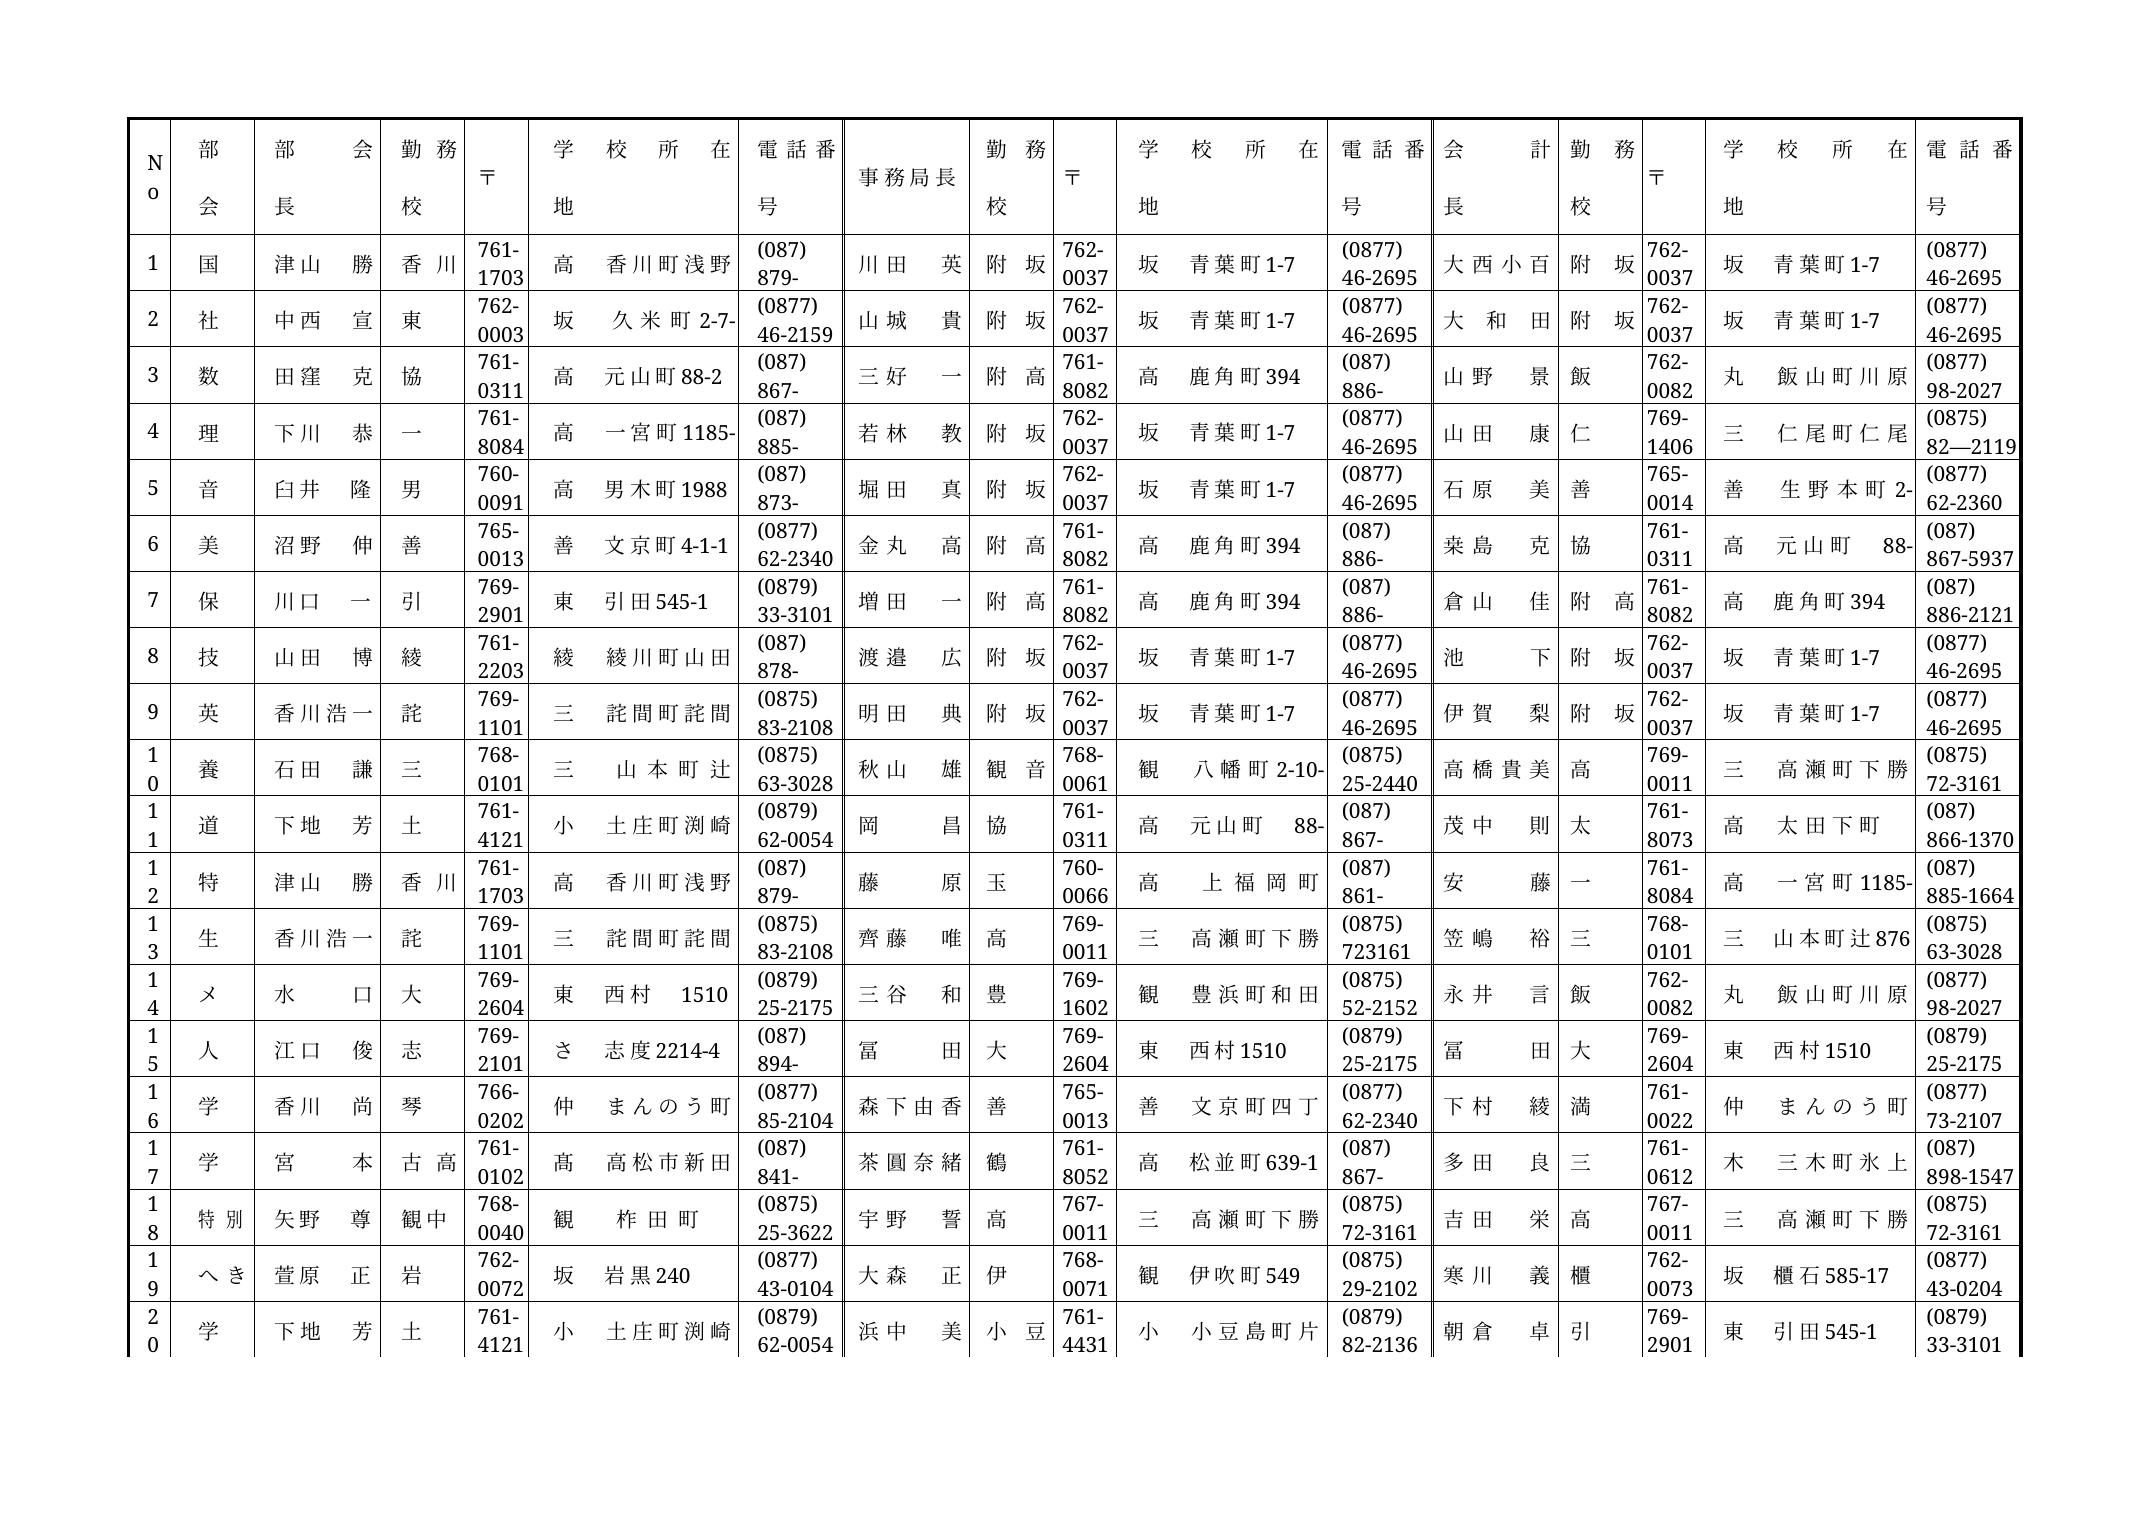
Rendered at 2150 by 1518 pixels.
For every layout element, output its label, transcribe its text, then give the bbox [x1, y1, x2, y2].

table_cell 協 和 [1559, 516, 1642, 571]
table_cell 保 健 体 育 [171, 572, 254, 627]
table_cell 善 東 [1559, 460, 1642, 515]
table_cell 協 和 [381, 347, 464, 402]
table_cell 観 伊吹町549 [1117, 1246, 1327, 1301]
table_cell 高橋貴美子 [1434, 740, 1558, 795]
table_cell 三 豊 [381, 740, 464, 795]
table_header 勤務校 [970, 120, 1053, 234]
table_cell 学 校 事 務 [171, 1302, 254, 1357]
table_cell (0877) 73-2107 [1916, 1077, 2019, 1132]
table_cell 13 [130, 909, 170, 964]
table_cell (0879) 62-0054 [739, 1302, 842, 1357]
table_cell 東 西村1510 [1706, 1021, 1915, 1076]
table_cell 三 詫間町詫間5796-1 [529, 909, 738, 964]
table_cell 附坂出 [970, 628, 1053, 683]
table_cell 761-8073 [1643, 796, 1705, 852]
table_cell (087) 867-5937 [1916, 516, 2019, 571]
table_cell 仁 尾 [1559, 404, 1642, 458]
table_cell 三 仁尾町仁尾辛 38-2 [1706, 404, 1915, 458]
table_cell 大 川 [1559, 1021, 1642, 1076]
table_cell 田窪 克久 [255, 347, 380, 402]
table_cell 綾 綾川町山田上甲1180 [529, 628, 738, 683]
table_cell 762- 0037 [1054, 291, 1116, 346]
table_cell 櫃 石 [1559, 1246, 1642, 1301]
table_cell (0875) 52-2152 [1328, 965, 1431, 1020]
table_cell 香川浩一郎 [255, 909, 380, 964]
table_cell 観中部 [381, 1190, 464, 1244]
table_cell 堀田 真央 [845, 460, 969, 515]
table_cell (087) 886-2121 [1328, 347, 1431, 402]
table_cell 渡邉 広規 [845, 628, 969, 683]
table_cell 高 一宮町1185-1 [1706, 853, 1915, 908]
table_cell 一 宮 [381, 404, 464, 458]
table_cell 安藤 愛 [1434, 853, 1558, 908]
table_cell メディア 教 育 [171, 965, 254, 1020]
table_cell さ 志度2214-4 [529, 1021, 738, 1076]
table_cell 人権・ 同和教育 [171, 1021, 254, 1076]
table_cell (0877) 43-0104 [739, 1246, 842, 1301]
table_cell 森下由香利 [845, 1077, 969, 1132]
table_cell へき地 [171, 1246, 254, 1301]
table_cell 761- 8082 [1054, 516, 1116, 571]
table_cell 茂中 則子 [1434, 796, 1558, 852]
table_cell 宇野 誓起 [845, 1190, 969, 1244]
table_cell 769- 2604 [1054, 1021, 1116, 1076]
table_cell (0877) 46-2695 [1916, 684, 2019, 739]
table_cell 762- 0037 [1054, 404, 1116, 458]
table_header 会 計 長 [1434, 120, 1558, 234]
table_cell (087) 841-1577 [739, 1133, 842, 1188]
table_cell (0877) 46-2695 [1328, 404, 1431, 458]
table_cell 附坂出 [970, 684, 1053, 739]
table_cell 高 松並町639-1 [1117, 1133, 1327, 1188]
table_cell 765- 0013 [465, 516, 528, 571]
table_cell 附坂出 [1559, 684, 1642, 739]
table_cell 善 文京町4-1-1 [529, 516, 738, 571]
table_cell 769-2901 [1643, 1302, 1705, 1357]
table_cell 4 [130, 404, 170, 458]
table_cell 萱原 正己 [255, 1246, 380, 1301]
table_cell 学 校 保 健 [171, 1133, 254, 1188]
table_cell 16 [130, 1077, 170, 1132]
table_cell 東 部 [381, 291, 464, 346]
table_cell 762- 0037 [1643, 684, 1705, 739]
table_cell 学 校 図書館 [171, 1077, 254, 1132]
table_cell 761-0102 [465, 1133, 528, 1188]
table_cell 沼野 伸二 [255, 516, 380, 571]
table_cell 観 柞田町1237 [529, 1190, 738, 1244]
table_cell (087) 886-2121 [1328, 516, 1431, 571]
table_cell 東 引田545-1 [1706, 1302, 1915, 1357]
table_cell (0875) 63-3028 [739, 740, 842, 795]
table_cell 769-0011 [1054, 909, 1116, 964]
table_cell (0879) 82-2136 [1328, 1302, 1431, 1357]
table_cell (0877) 46-2695 [1328, 460, 1431, 515]
table_cell 津山 勝義 [255, 853, 380, 908]
table_cell 冨田 明 [1434, 1021, 1558, 1076]
table_cell 769- 2604 [465, 965, 528, 1020]
table_cell 社 会 [171, 291, 254, 346]
table_cell (0879) 33-3101 [739, 572, 842, 627]
table_cell (0879) 62-0054 [739, 796, 842, 852]
table_cell 高 太田下町1800 [1706, 796, 1915, 852]
table_cell 767-0011 [1643, 1190, 1705, 1244]
table_cell 高 鹿角町394 [1117, 572, 1327, 627]
table_header No [130, 120, 170, 234]
table_cell 三好 一生 [845, 347, 969, 402]
table_cell 高 瀬 [970, 909, 1053, 964]
table_cell 小 土庄町渕崎甲1936 [529, 1302, 738, 1357]
table_cell 8 [130, 628, 170, 683]
table_cell (087) 898-1547 [1916, 1133, 2019, 1188]
table_cell (087) 886-2121 [1916, 572, 2019, 627]
table_cell 10 [130, 740, 170, 795]
table_cell 坂 久米町2-7-46 [529, 291, 738, 346]
table_cell (0875) 72-3161 [1916, 1190, 2019, 1244]
table_cell 寒川 義文 [1434, 1246, 1558, 1301]
table_cell 高 男木町1988 [529, 460, 738, 515]
table_cell 769- 1101 [465, 909, 528, 964]
table_cell 太 田 [1559, 796, 1642, 852]
table_cell (0877) 46-2695 [1328, 291, 1431, 346]
table_cell 観 豊浜町和田浜717 [1117, 965, 1327, 1020]
table_cell 5 [130, 460, 170, 515]
table_cell 12 [130, 853, 170, 908]
table_header 事務局長 [845, 120, 969, 234]
table_cell 矢野 尊章 [255, 1190, 380, 1244]
table_cell 丸 飯山町川原1110 [1706, 965, 1915, 1020]
table_cell 20 [130, 1302, 170, 1357]
table_cell 岡 昌代 [845, 796, 969, 852]
table_cell 三 豊 [1559, 909, 1642, 964]
table_cell 三 高瀬町下勝間 2725-1 [1706, 740, 1915, 795]
table_cell 高 鹿角町394 [1117, 516, 1327, 571]
table_cell 761- 1703 [465, 853, 528, 908]
table_cell 綾 上 [381, 628, 464, 683]
table_cell 三 詫間町詫間5796-1 [529, 684, 738, 739]
table_cell (0877) 98-2027 [1916, 347, 2019, 402]
table_cell 768-0040 [465, 1190, 528, 1244]
table_cell 附坂出 [1559, 291, 1642, 346]
table_cell 技 術･ 家 庭 [171, 628, 254, 683]
table_cell 土 庄 [381, 1302, 464, 1357]
table_cell 1 [130, 235, 170, 290]
table_cell 761- 0612 [1643, 1133, 1705, 1188]
table_cell 762- 0037 [1054, 235, 1116, 290]
table_cell 養 護 [171, 740, 254, 795]
table_cell 769-2901 [465, 572, 528, 627]
table_header 〒 [1054, 120, 1116, 234]
table_cell 臼井 隆 [255, 460, 380, 515]
table_cell 11 [130, 796, 170, 852]
table_cell 附坂出 [970, 291, 1053, 346]
table_cell 附坂出 [970, 460, 1053, 515]
table_cell 冨田 明 [845, 1021, 969, 1076]
table_cell 3 [130, 347, 170, 402]
table_cell 下村 綾佳 [1434, 1077, 1558, 1132]
table_cell (0875) 25-2440 [1328, 740, 1431, 795]
table_cell (0877) 98-2027 [1916, 965, 2019, 1020]
table_cell 数 学 [171, 347, 254, 402]
table_cell 国 語 [171, 235, 254, 290]
table_cell (0877) 46-2695 [1328, 235, 1431, 290]
table_header 部 会 長 [255, 120, 380, 234]
table_cell (0879) 33-3101 [1916, 1302, 2019, 1357]
table_cell 高 上福岡町714-1 [1117, 853, 1327, 908]
table_cell 高 元山町88-2 [1706, 516, 1915, 571]
table_header 電話番号 [739, 120, 842, 234]
table_cell 理 科 [171, 404, 254, 458]
table_cell 小豆島 [970, 1302, 1053, 1357]
table_cell (087) 873-0506 [739, 460, 842, 515]
table_cell 769- 0011 [1643, 740, 1705, 795]
table_cell 三 木 [1559, 1133, 1642, 1188]
table_cell 高 瀬 [1559, 740, 1642, 795]
table_cell 引 田 [381, 572, 464, 627]
table_cell 三 高瀬町下勝間 2725-1 [1706, 1190, 1915, 1244]
table_cell 坂 青葉町1-7 [1117, 628, 1327, 683]
table_cell 坂 青葉町1-7 [1117, 291, 1327, 346]
table_cell 生 徒 指 導 [171, 909, 254, 964]
table_cell 三 山本町辻876 [1706, 909, 1915, 964]
table_cell 769- 2101 [465, 1021, 528, 1076]
table_cell 17 [130, 1133, 170, 1188]
table_cell (087) 861-8196 [1328, 853, 1431, 908]
table_cell 761- 8082 [1643, 572, 1705, 627]
table_cell 附高松 [1559, 572, 1642, 627]
table_cell 倉山 佳子 [1434, 572, 1558, 627]
table_cell 769- 1101 [465, 684, 528, 739]
table_cell (0877) 46-2159 [739, 291, 842, 346]
table_cell 768- 0071 [1054, 1246, 1116, 1301]
table_cell 明田 典浩 [845, 684, 969, 739]
table_cell 丸 飯山町川原1110 [1706, 347, 1915, 402]
table_header 学 校 所 在 地 [1117, 120, 1327, 234]
table_cell 英 語 [171, 684, 254, 739]
table_cell 土 庄 [381, 796, 464, 852]
table_cell 761- 4121 [465, 796, 528, 852]
table_cell 附坂出 [970, 235, 1053, 290]
table_cell 9 [130, 684, 170, 739]
table_cell 762- 0037 [1643, 628, 1705, 683]
table_cell (0877) 46-2695 [1328, 684, 1431, 739]
table_cell 香川一 [381, 235, 464, 290]
table_cell 若林 教裕 [845, 404, 969, 458]
table_cell 762- 0082 [1643, 965, 1705, 1020]
table_cell (0877) 46-2695 [1916, 628, 2019, 683]
table_cell 中西 宣二 [255, 291, 380, 346]
table_header 部 会 [171, 120, 254, 234]
table_cell (087) 867-5937 [739, 347, 842, 402]
table_cell 池下 香 [1434, 628, 1558, 683]
table_cell (087) 886-2121 [1328, 572, 1431, 627]
table_cell 高 鹿角町394 [1117, 347, 1327, 402]
table_cell 坂 青葉町1-7 [1706, 628, 1915, 683]
table_cell 琴 南 [381, 1077, 464, 1132]
table_cell (0877) 62-2360 [1916, 460, 2019, 515]
table_cell 宮本 浩 [255, 1133, 380, 1188]
table_cell 761- 1703 [465, 235, 528, 290]
table_cell 秋山 雄子 [845, 740, 969, 795]
table_cell 14 [130, 965, 170, 1020]
table_cell 761- 8084 [465, 404, 528, 458]
table_cell 坂 青葉町1-7 [1706, 235, 1915, 290]
table_cell 高 鹿角町394 [1706, 572, 1915, 627]
table_cell 東 西村1510 [1117, 1021, 1327, 1076]
table_cell (0877) 46-2695 [1916, 291, 2019, 346]
table_cell 特別支援 教 育 [171, 1190, 254, 1244]
table_cell 美 術 [171, 516, 254, 571]
table_cell 761- 8084 [1643, 853, 1705, 908]
table_cell 765-001400 [1643, 460, 1705, 515]
table_cell 766- 0202 [465, 1077, 528, 1132]
table_cell 765-0013 [1054, 1077, 1116, 1132]
table_cell (087) 879-2131 [739, 853, 842, 908]
table_cell 坂 岩黒240 [529, 1246, 738, 1301]
table_cell 齊藤 唯司 [845, 909, 969, 964]
table_cell 仲 まんのう町中通 838 [529, 1077, 738, 1132]
table_header 学 校 所 在 地 [529, 120, 738, 234]
table_cell 三 高瀬町下勝間 2725-1 [1117, 909, 1327, 964]
table_cell 附坂出 [970, 404, 1053, 458]
table_cell 附坂出 [1559, 628, 1642, 683]
table_cell 金丸 高士 [845, 516, 969, 571]
table_cell (087) 885-1664 [1916, 853, 2019, 908]
table_cell 浜中 美樹 [845, 1302, 969, 1357]
table_cell 760- 0066 [1054, 853, 1116, 908]
table_cell 附坂出 [1559, 235, 1642, 290]
table_cell 761- 0311 [1643, 516, 1705, 571]
table_cell 762- 0072 [465, 1246, 528, 1301]
table_header 電話番号 [1916, 120, 2019, 234]
table_cell 坂 青葉町1-7 [1117, 460, 1327, 515]
table_cell 附高松 [970, 572, 1053, 627]
table_header 〒 [465, 120, 528, 234]
table_cell 761- 2203 [465, 628, 528, 683]
table_cell (0877) 46-2695 [1328, 628, 1431, 683]
table_cell 761-0311 [465, 347, 528, 402]
table_cell 津山 勝義 [255, 235, 380, 290]
table_cell 善 生野本町2-14-1 [1706, 460, 1915, 515]
table_cell 善 西 [970, 1077, 1053, 1132]
table_cell (0877) 62-2340 [1328, 1077, 1431, 1132]
table_cell 古高松 [381, 1133, 464, 1188]
table_cell 鶴 尾 [970, 1133, 1053, 1188]
table_cell 大森 正隆 [845, 1246, 969, 1301]
table_cell 朝倉 卓輝 [1434, 1302, 1558, 1357]
table_cell (087) 866-1370 [1916, 796, 2019, 852]
table_cell 詫 間 [381, 684, 464, 739]
table_cell (087) 878-2020 [739, 628, 842, 683]
table_cell 協 和 [970, 796, 1053, 852]
table_cell 下地 芳文 [255, 1302, 380, 1357]
table_cell 山野 景子 [1434, 347, 1558, 402]
table_cell 761-8052 [1054, 1133, 1116, 1188]
table_cell 髙 高松市新田町甲 190-1 [529, 1133, 738, 1188]
table_cell 岩 黒 [381, 1246, 464, 1301]
table_cell 江口 俊史 [255, 1021, 380, 1076]
table_cell 762- 0082 [1643, 347, 1705, 402]
table_cell 761- 8082 [1054, 572, 1116, 627]
table_cell 761- 4121 [465, 1302, 528, 1357]
table_cell 768- 0101 [1643, 909, 1705, 964]
table_cell (087) 867-3382 [1328, 1133, 1431, 1188]
table_cell 満 濃 [1559, 1077, 1642, 1132]
table_cell (0875) 83-2108 [739, 684, 842, 739]
table_cell 坂 青葉町1-7 [1706, 291, 1915, 346]
table_cell 藤原 悟 [845, 853, 969, 908]
table_cell (0875) 82―2119 [1916, 404, 2019, 458]
table_cell 茶圓奈緒美 [845, 1133, 969, 1188]
table_header 勤務校 [381, 120, 464, 234]
table_cell 下地 芳文 [255, 796, 380, 852]
table_cell 飯 山 [1559, 965, 1642, 1020]
table_cell 769- 1406 [1643, 404, 1705, 458]
table_cell 多田 良子 [1434, 1133, 1558, 1188]
table_cell 善 文京町四丁目1-1 [1117, 1077, 1327, 1132]
table_cell 引 田 [1559, 1302, 1642, 1357]
table_cell 762- 0037 [1643, 291, 1705, 346]
table_cell 川田 英之 [845, 235, 969, 290]
table_cell 特 別 活 動 [171, 853, 254, 908]
table_cell 善 西 [381, 516, 464, 571]
table_cell 762- 0037 [1054, 628, 1116, 683]
table_cell 川口 一 [255, 572, 380, 627]
table_cell (0875) 25-3622 [739, 1190, 842, 1244]
table_cell 山田 博司 [255, 628, 380, 683]
table_cell 三谷 和男 [845, 965, 969, 1020]
table_cell 東 引田545-1 [529, 572, 738, 627]
table_cell 飯 山 [1559, 347, 1642, 402]
table_cell 石原 美帆 [1434, 460, 1558, 515]
table_cell 坂 櫃石585-17 [1706, 1246, 1915, 1301]
table_cell (0877) 46-2695 [1916, 235, 2019, 290]
table_cell 観音寺 [970, 740, 1053, 795]
table_cell 大西小百合 [1434, 235, 1558, 290]
table_cell (0875) 63-3028 [1916, 909, 2019, 964]
table_cell 東 西村1510 [529, 965, 738, 1020]
table_cell 志 度 [381, 1021, 464, 1076]
table_cell (0875) 72-3161 [1328, 1190, 1431, 1244]
table_cell 笠嶋 裕志 [1434, 909, 1558, 964]
table_header 〒 [1643, 120, 1705, 234]
table_cell 761- 0311 [1054, 796, 1116, 852]
table_cell 15 [130, 1021, 170, 1076]
table_cell (0879) 25-2175 [1916, 1021, 2019, 1076]
table_cell 下川 恭德 [255, 404, 380, 458]
table_cell 三 高瀬町下勝間 2725-1 [1117, 1190, 1327, 1244]
table_cell 伊賀 梨恵 [1434, 684, 1558, 739]
table_cell 高 一宮町1185-1 [529, 404, 738, 458]
table_cell 木 三木町氷上31 [1706, 1133, 1915, 1188]
table_cell (0879) 25-2175 [1328, 1021, 1431, 1076]
table_cell 19 [130, 1246, 170, 1301]
table_cell 道 徳 [171, 796, 254, 852]
table_cell 吉田 栄子 [1434, 1190, 1558, 1244]
table_cell 三 山本町辻876 [529, 740, 738, 795]
table_cell 一 宮 [1559, 853, 1642, 908]
table_cell 762- 0037 [1643, 235, 1705, 290]
table_header 勤務校 [1559, 120, 1642, 234]
table_cell 観 八幡町2-10-7 [1117, 740, 1327, 795]
table_cell 762- 0073 [1643, 1246, 1705, 1301]
table_cell (0877) 62-2340 [739, 516, 842, 571]
table_cell 760- 0091 [465, 460, 528, 515]
table_cell 小 小豆島町片城甲 44-1 小 小豆島町片城甲 44-1 [1117, 1302, 1327, 1357]
table_cell 762- 0003 [465, 291, 528, 346]
table_cell 6 [130, 516, 170, 571]
table_cell 坂 青葉町1-7 [1117, 235, 1327, 290]
table_cell 大 川 [970, 1021, 1053, 1076]
table_cell 高 元山町88-2 [529, 347, 738, 402]
table_cell (087) 894-0148 [739, 1021, 842, 1076]
table_cell 仲 まんのう町吉野下 957 [1706, 1077, 1915, 1132]
table_cell 永井 言枝 [1434, 965, 1558, 1020]
table_header 学 校 所 在 地 [1706, 120, 1915, 234]
table_cell 音 楽 [171, 460, 254, 515]
table_cell 伊 吹 [970, 1246, 1053, 1301]
table_cell (087) 867-5937 [1328, 796, 1431, 852]
table_cell 768- 0061 [1054, 740, 1116, 795]
table_cell 水口 実 [255, 965, 380, 1020]
table_cell 761- 8082 [1054, 347, 1116, 402]
table_cell 豊 浜 [970, 965, 1053, 1020]
table_cell (0879) 25-2175 [739, 965, 842, 1020]
table_cell (0875) 83-2108 [739, 909, 842, 964]
table_cell 香川 尚子 [255, 1077, 380, 1132]
table_cell 大 川 [381, 965, 464, 1020]
table_cell 男 木 [381, 460, 464, 515]
table_header 電話番号 [1328, 120, 1431, 234]
table_cell 767-0011 [1054, 1190, 1116, 1244]
table_cell 増田 一仁 [845, 572, 969, 627]
table_cell 769-1602 [1054, 965, 1116, 1020]
table_cell 石田 謙二 [255, 740, 380, 795]
table_cell 高 香川町浅野1188 [529, 235, 738, 290]
table_cell 高 元山町88-2 [1117, 796, 1327, 852]
table_cell 7 [130, 572, 170, 627]
table_cell 詫 間 [381, 909, 464, 964]
table_cell (0877) 85-2104 [739, 1077, 842, 1132]
table_cell 2 [130, 291, 170, 346]
table_cell 附高松 [970, 516, 1053, 571]
table_cell 761- 4431 [1054, 1302, 1116, 1357]
table_cell (0877) 43-0204 [1916, 1246, 2019, 1301]
table_cell (0875) 29-2102 [1328, 1246, 1431, 1301]
table_cell 香川一 [381, 853, 464, 908]
table_cell 大和田 俊 [1434, 291, 1558, 346]
table_cell 769- 2604 [1643, 1021, 1705, 1076]
table_cell (0875) 723161 [1328, 909, 1431, 964]
table_cell 玉 藻 [970, 853, 1053, 908]
table_cell (0875) 72-3161 [1916, 740, 2019, 795]
table_cell 坂 青葉町1-7 [1117, 684, 1327, 739]
table_cell 坂 青葉町1-7 [1706, 684, 1915, 739]
table_cell 762- 0037 [1054, 460, 1116, 515]
table_cell 高 瀬 [1559, 1190, 1642, 1244]
table_cell 附高松 [970, 347, 1053, 402]
table_cell 香川浩一郎 [255, 684, 380, 739]
table_cell 坂 青葉町1-7 [1117, 404, 1327, 458]
table_cell 山城 貴彦 [845, 291, 969, 346]
table_cell 高 瀬 [970, 1190, 1053, 1244]
table_cell 高 香川町浅野1188 [529, 853, 738, 908]
table_cell 762- 0037 [1054, 684, 1116, 739]
table_cell 山田 康子 [1434, 404, 1558, 458]
table_cell 761-0022 [1643, 1077, 1705, 1132]
table_cell 768- 0101 [465, 740, 528, 795]
table_cell 桒島 克浩 [1434, 516, 1558, 571]
table_cell (087) 885-1664 [739, 404, 842, 458]
table_cell (087) 879-2131 [739, 235, 842, 290]
table_cell 18 [130, 1190, 170, 1244]
table_cell 小 土庄町渕崎甲1936 [529, 796, 738, 852]
